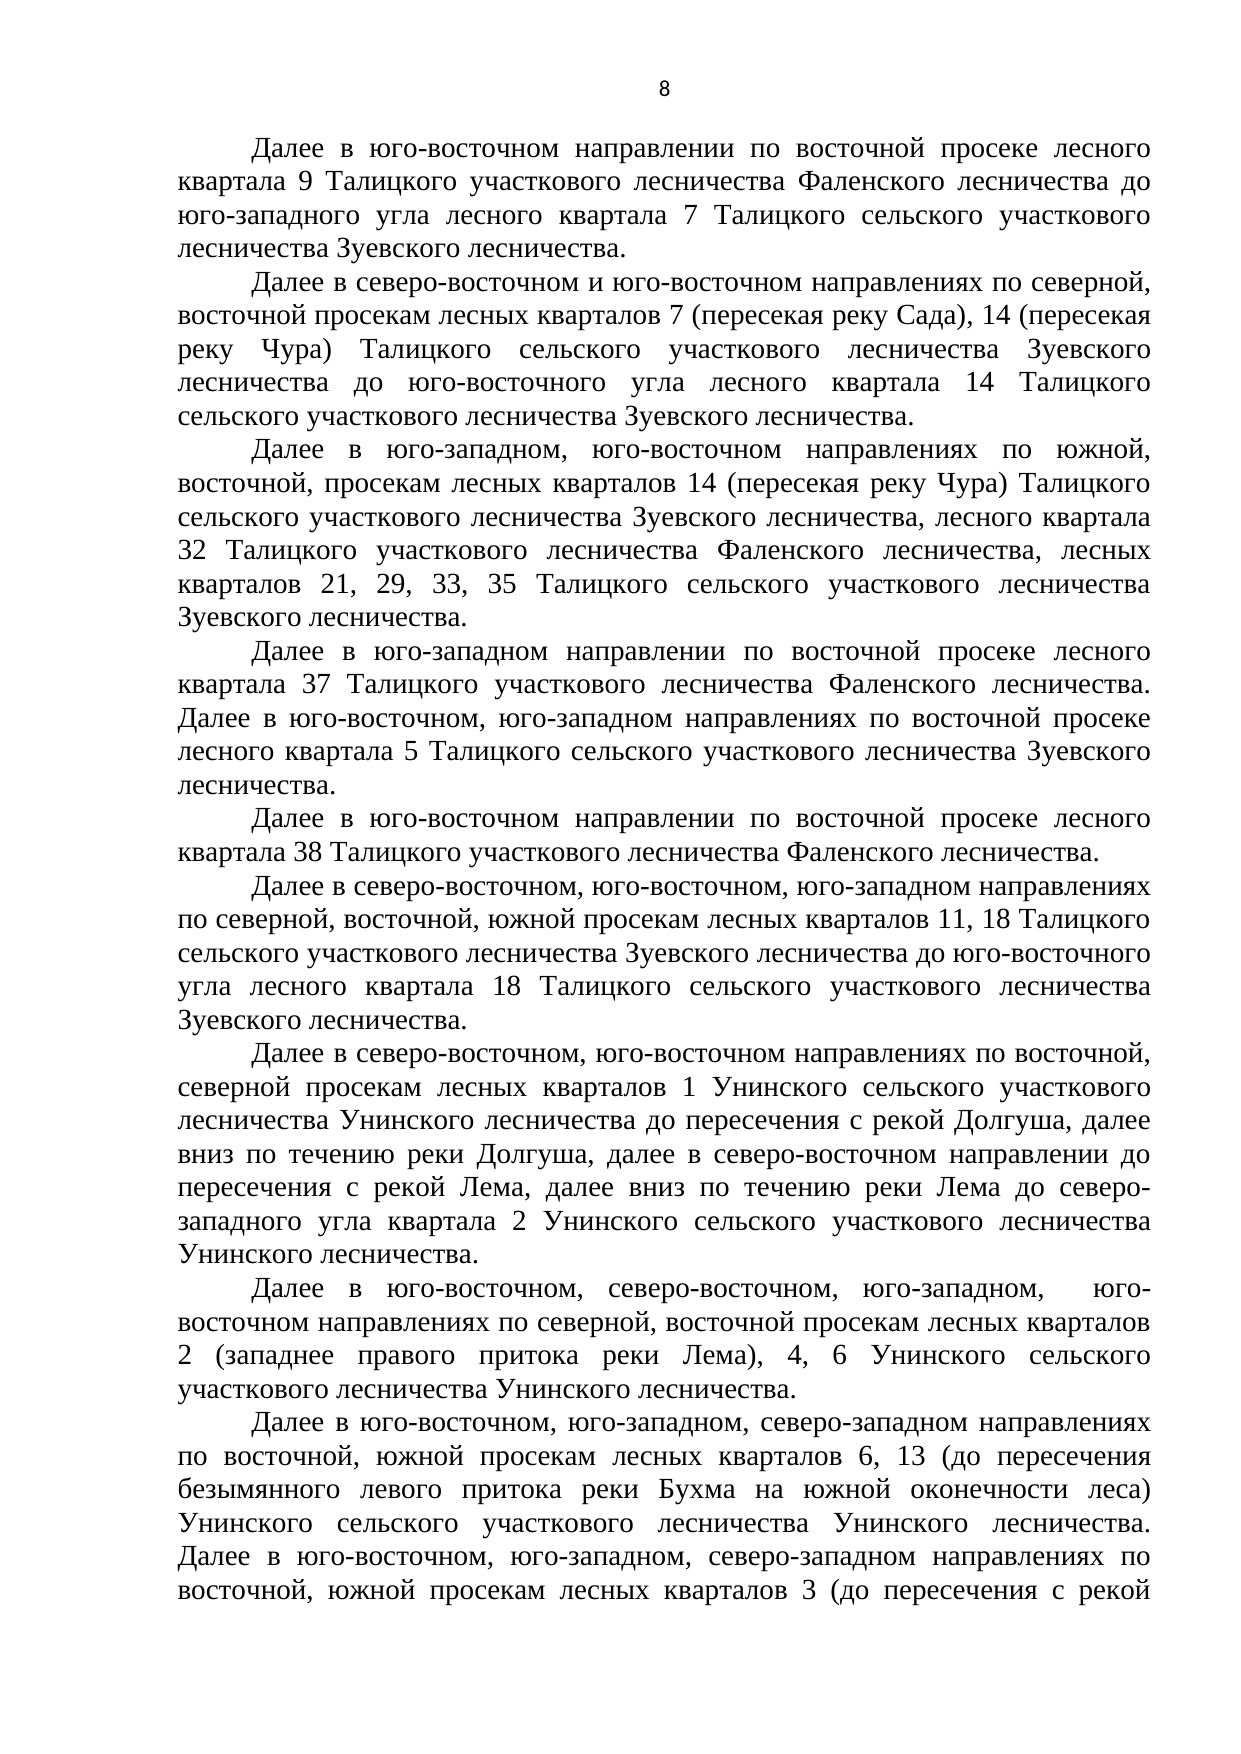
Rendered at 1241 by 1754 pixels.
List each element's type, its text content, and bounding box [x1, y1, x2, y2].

text Далее в северо-восточном и юго-восточном направлениях по северной, восточной просекам лесных кварталов 7 (пересекая реку Сада), 14 (пересекая реку Чура) Талицкого сельского участкового лесничества Зуевского лесничества до юго-восточного угла лесного квартала 14 Талицкого сельского участкового лесничества Зуевского лесничества. [177, 264, 1152, 432]
text Далее в северо-восточном, юго-восточном, юго-западном направлениях по северной, восточной, южной просекам лесных кварталов 11, 18 Талицкого сельского участкового лесничества Зуевского лесничества до юго-восточного угла лесного квартала 18 Талицкого сельского участкового лесничества Зуевского лесничества. [177, 868, 1152, 1035]
text Далее в юго-западном направлении по восточной просеке лесного квартала 37 Талицкого участкового лесничества Фаленского лесничества. Далее в юго-восточном, юго-западном направлениях по восточной просеке лесного квартала 5 Талицкого сельского участкового лесничества Зуевского лесничества. [177, 633, 1152, 801]
text Далее в юго-восточном, северо-восточном, юго-западном, юго-восточном направлениях по северной, восточной просекам лесных кварталов 2 (западнее правого притока реки Лема), 4, 6 Унинского сельского участкового лесничества Унинского лесничества. [177, 1270, 1152, 1404]
text Далее в юго-восточном направлении по восточной просеке лесного квартала 38 Талицкого участкового лесничества Фаленского лесничества. [177, 801, 1152, 868]
text Далее в северо-восточном, юго-восточном направлениях по восточной, северной просекам лесных кварталов 1 Унинского сельского участкового лесничества Унинского лесничества до пересечения с рекой Долгуша, далее вниз по течению реки Долгуша, далее в северо-восточном направлении до пересечения с рекой Лема, далее вниз по течению реки Лема до северо-западного угла квартала 2 Унинского сельского участкового лесничества Унинского лесничества. [177, 1035, 1152, 1270]
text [177, 1404, 1152, 1606]
text Далее в юго-западном, юго-восточном направлениях по южной, восточной, просекам лесных кварталов 14 (пересекая реку Чура) Талицкого сельского участкового лесничества Зуевского лесничества, лесного квартала 32 Талицкого участкового лесничества Фаленского лесничества, лесных кварталов 21, 29, 33, 35 Талицкого сельского участкового лесничества Зуевского лесничества. [177, 432, 1152, 633]
text Далее в юго-восточном направлении по восточной просеке лесного квартала 9 Талицкого участкового лесничества Фаленского лесничества до юго-западного угла лесного квартала 7 Талицкого сельского участкового лесничества Зуевского лесничества. [177, 130, 1152, 264]
